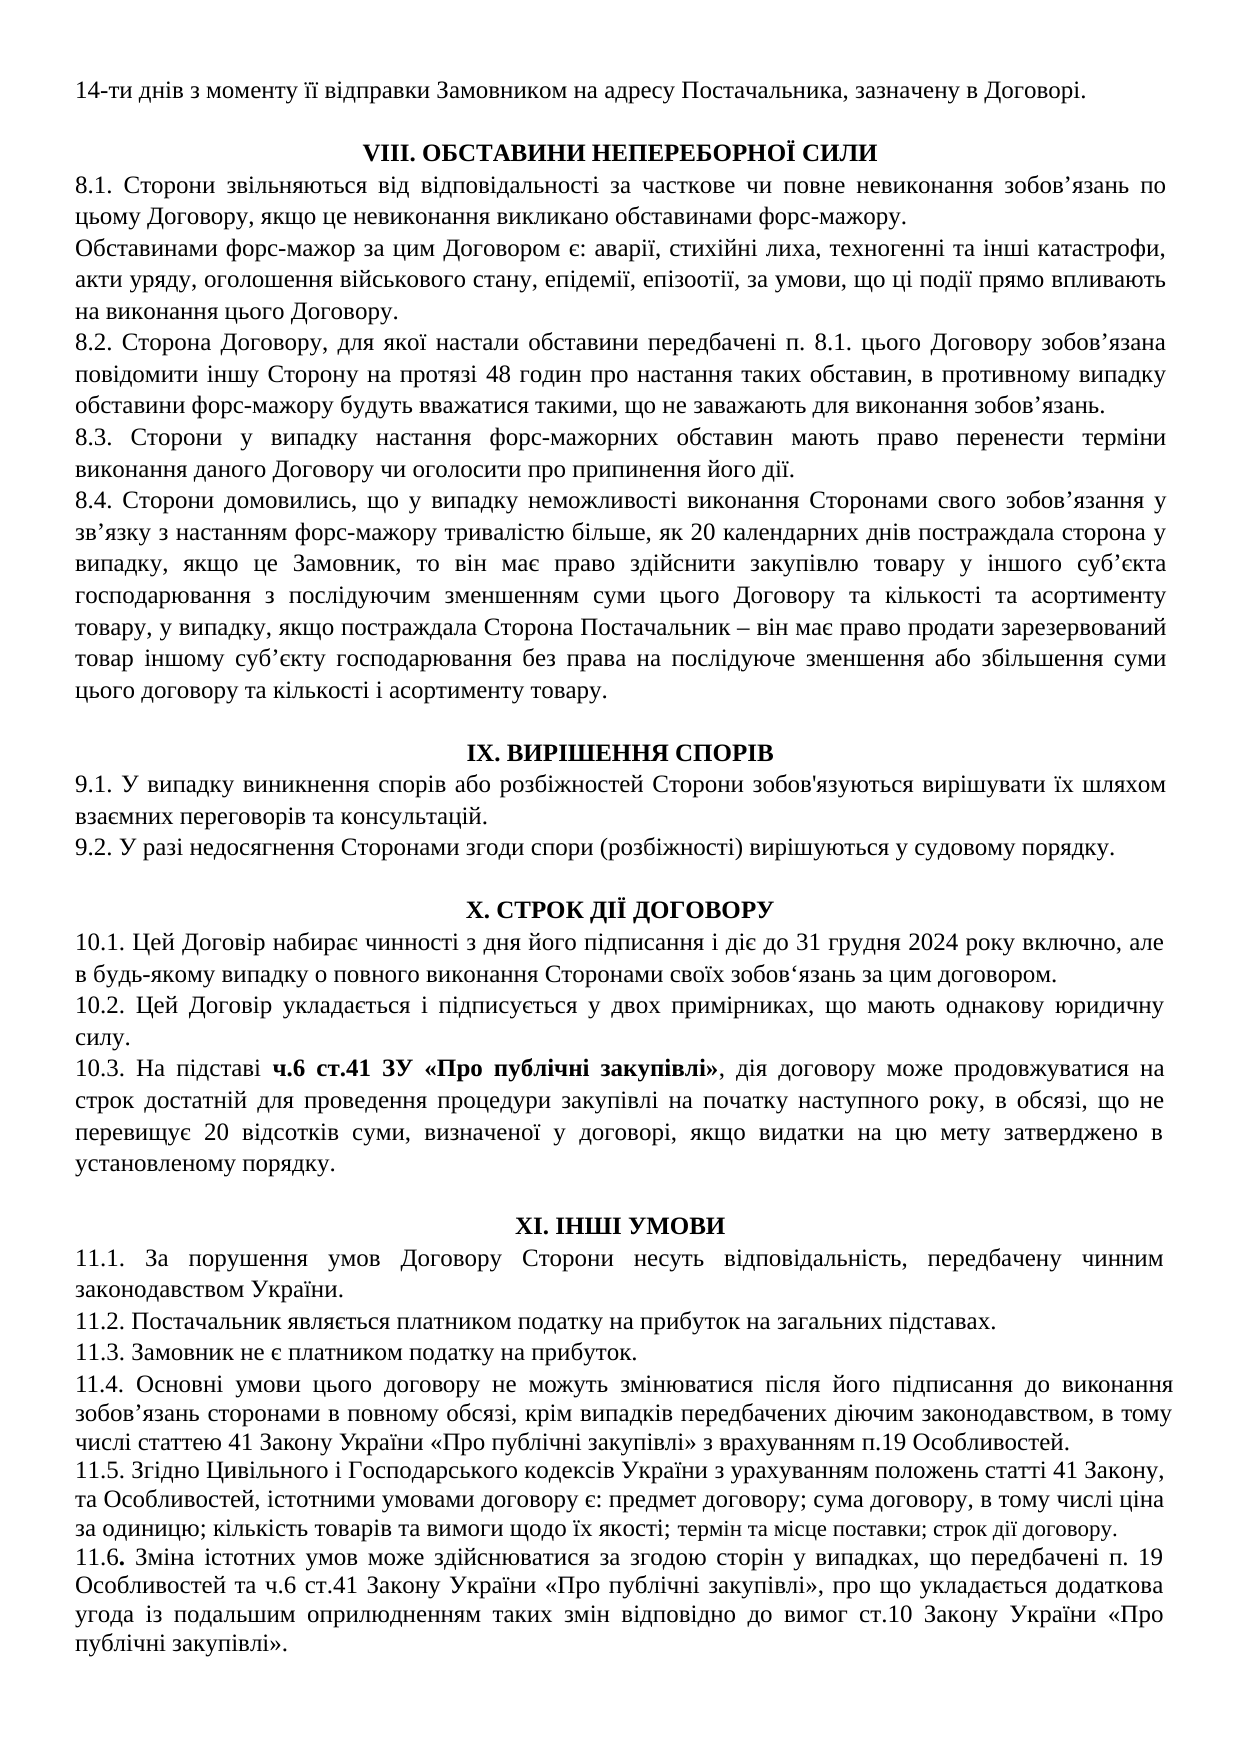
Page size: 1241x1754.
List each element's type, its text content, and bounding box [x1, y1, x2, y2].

text 8.2. Сторона Договору, для якої настали обставини передбачені п. 8.1. цього Договору зобов’язана повідомити іншу Сторону на протязі 48 годин про настання таких обставин, в противному випадку обставини форс-мажору будуть вважатися такими, що не заважають для виконання зобов’язань. [75, 327, 1168, 419]
text 10.2. Цей Договір укладається і підписується у двох примірниках, що мають однакову юридичну силу. [75, 990, 1165, 1051]
text 8.4. Сторони домовились, що у випадку неможливості виконання Сторонами свого зобов’язання у зв’язку з настанням форс-мажору тривалістю більше, як 20 календарних днів постраждала сторона у випадку, якщо це Замовник, то він має право здійснити закупівлю товару у іншого суб’єкта господарювання з послідуючим зменшенням суми цього Договору та кількості та асортименту товару, у випадку, якщо постраждала Сторона Постачальник – він має право продати зарезервований товар іншому суб’єкту господарювання без права на послідуюче зменшення або збільшення суми цього договору та кількості і асортименту товару. [75, 485, 1168, 703]
text VIII. ОБСТАВИНИ НЕПЕРЕБОРНОЇ СИЛИ [75, 138, 1165, 167]
text 8.1. Сторони звільняються від відповідальності за часткове чи повне невиконання зобов’язань по цьому Договору, якщо це невиконання викликано обставинами форс-мажору. [75, 170, 1168, 230]
text 10.3. На підставі ч.6 ст.41 ЗУ «Про публічні закупівлі», дія договору може продовжуватися на строк достатній для проведення процедури закупівлі на початку наступного року, в обсязі, що не перевищує 20 відсотків суми, визначеної у договорі, якщо видатки на цю мету затверджено в установленому порядку. [75, 1053, 1165, 1177]
text 11.2. Постачальник являється платником податку на прибуток на загальних підставах. [75, 1306, 1165, 1335]
text 11.1. За порушення умов Договору Сторони несуть відповідальність, передбачену чинним законодавством України. [75, 1243, 1165, 1303]
text X. СТРОК ДІЇ ДОГОВОРУ [75, 896, 1165, 924]
text IX. ВИРІШЕННЯ СПОРІВ [75, 738, 1165, 767]
text Обставинами форс-мажор за цим Договором є: аварії, стихійні лиха, техногенні та інші катастрофи, акти уряду, оголошення військового стану, епідемії, епізоотії, за умови, що ці події прямо впливають на виконання цього Договору. [75, 233, 1168, 325]
text 11.3. Замовник не є платником податку на прибуток. [75, 1337, 1165, 1366]
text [75, 75, 1165, 104]
text 9.1. У випадку виникнення спорів або розбіжностей Сторони зобов'язуються вирішувати їх шляхом взаємних переговорів та консультацій. [75, 769, 1168, 830]
text 11.5. Згідно Цивільного і Господарського кодексів України з урахуванням положень статті 41 Закону, та Особливостей, істотними умовами договору є: предмет договору; сума договору, в тому числі ціна за одиницю; кількість товарів та вимоги щодо їх якості; термін та місце поставки; строк дії договору. [75, 1455, 1165, 1542]
text 11.4. Основні умови цього договору не можуть змінюватися після його підписання до виконання зобов’язань сторонами в повному обсязі, крім випадків передбачених діючим законодавством, в тому числі статтею 41 Закону України «Про публічні закупівлі» з врахуванням п.19 Особливостей. [75, 1369, 1174, 1455]
text 9.2. У разі недосягнення Сторонами згоди спори (розбіжності) вирішуються у судовому порядку. [75, 832, 1168, 861]
text ХІ. ІНШІ УМОВИ [75, 1211, 1165, 1240]
text 11.6. Зміна істотних умов може здійснюватися за згодою сторін у випадках, що передбачені п. 19 Особливостей та ч.6 ст.41 Закону України «Про публічні закупівлі», про що укладається додаткова угода із подальшим оприлюдненням таких змін відповідно до вимог ст.10 Закону України «Про публічні закупівлі». [75, 1542, 1165, 1657]
text 8.3. Сторони у випадку настання форс-мажорних обставин мають право перенести терміни виконання даного Договору чи оголосити про припинення його дії. [75, 422, 1168, 482]
text 10.1. Цей Договір набирає чинності з дня його підписання і діє до 31 грудня 2024 року включно, але в будь-якому випадку о повного виконання Сторонами своїх зобов‘язань за цим договором. [75, 927, 1165, 987]
